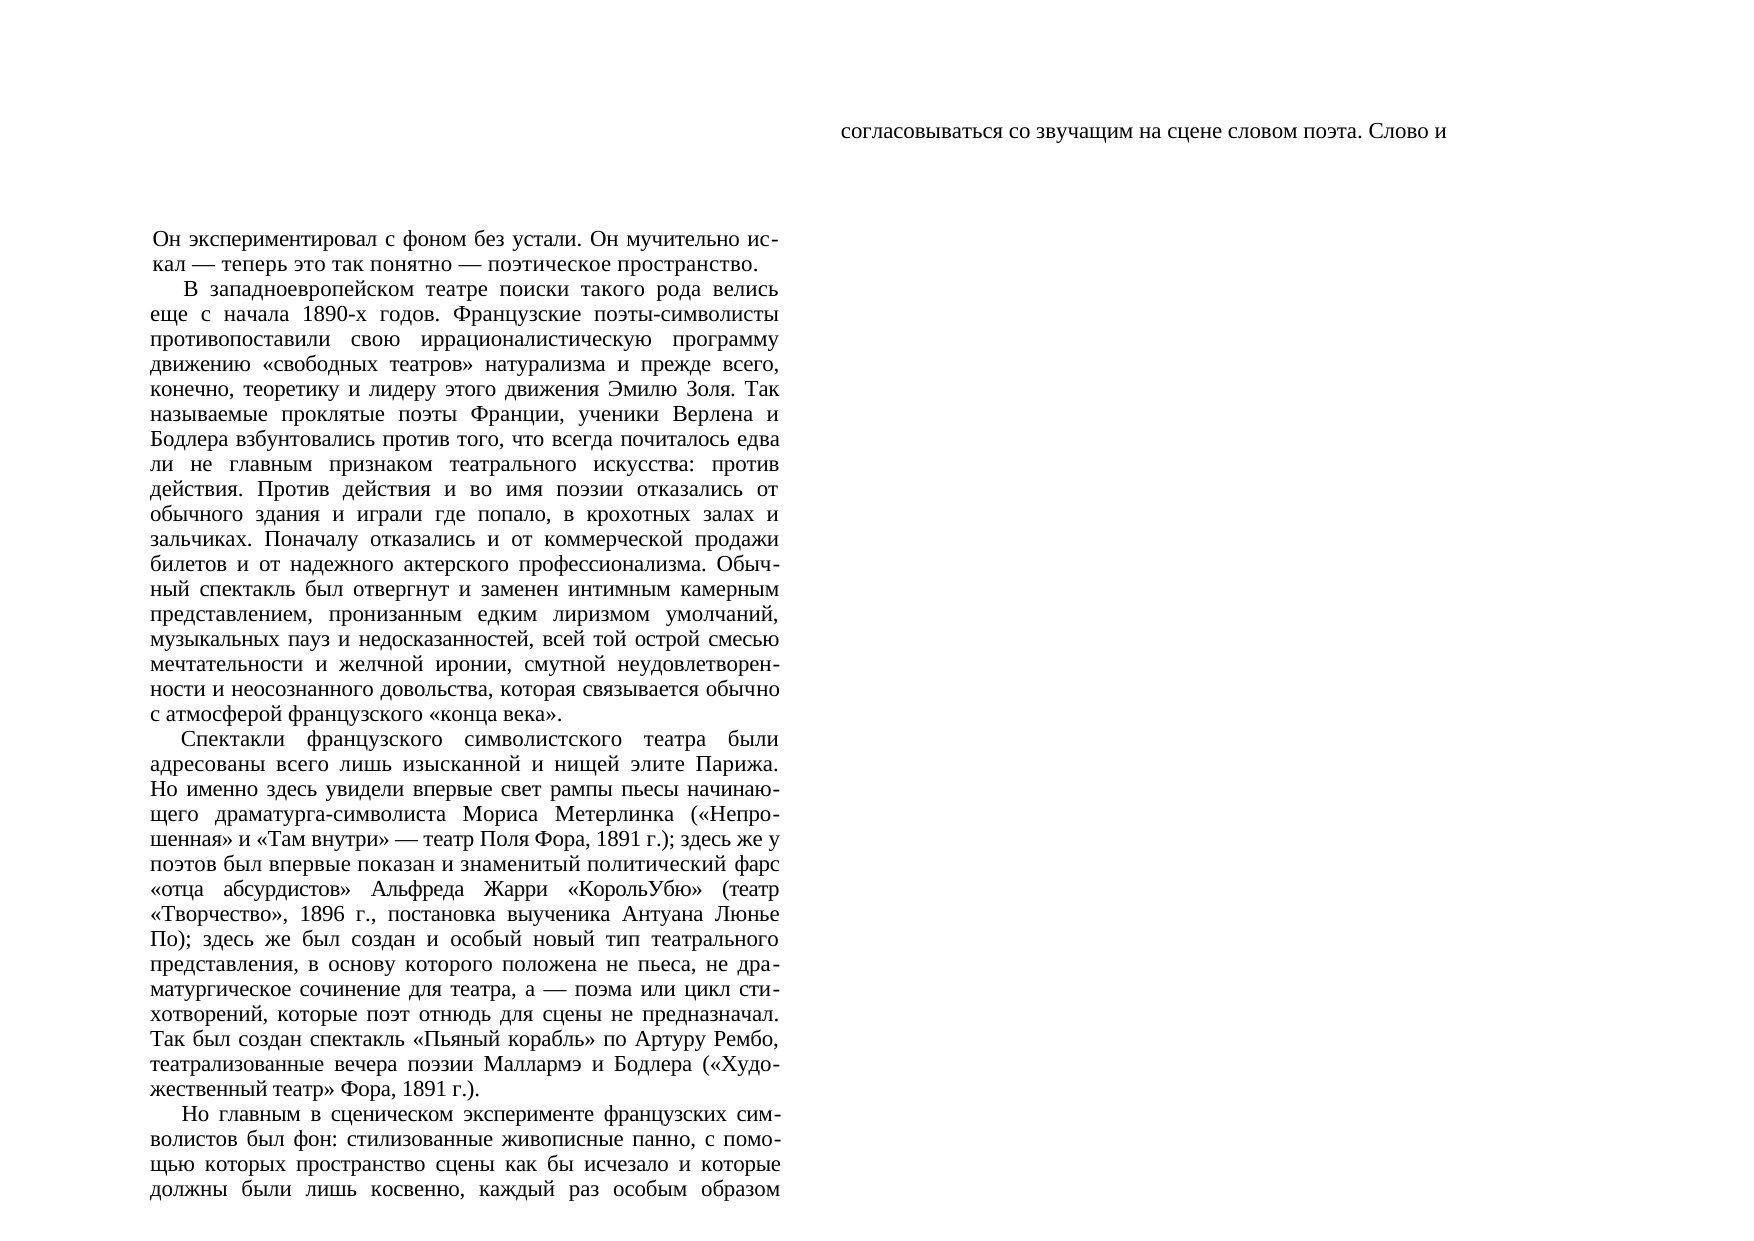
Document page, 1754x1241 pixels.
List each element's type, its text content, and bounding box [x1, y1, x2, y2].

text В западноевропейском театре поиски такого рода велись еще с начала 1890-х годов. Французские поэты-символисты противопоставили свою иррационалистическую программу движению «свободных театров» натурализма и прежде всего, конечно, теоретику и лидеру этого движения Эмилю Золя. Так называемые проклятые поэты Франции, ученики Верлена и Бодлера взбунтовались против того, что всегда почиталось едва ли не главным признаком театрального искусства: против действия. Против действия и во имя поэзии отказались от обычного здания и играли где попало, в крохотных залах и зальчиках. Поначалу отказались и от коммерческой продажи билетов и от надежного актерского профессионализма. Обычный спектакль был отвергнут и заменен интимным камерным представлением, пронизанным едким лиризмом умолчаний, музыкальных пауз и недосказанностей, всей той острой смесью мечтательности и желчной иронии, смутной неудовлетворенности и неосознанного довольства, которая связывается обычно с атмосферой французского «конца века». [150, 276, 780, 726]
text Но главным в сценическом эксперименте французских символистов был фон: стилизованные живописные панно, с помощью которых пространство сцены как бы исчезало и которые должны были лишь косвенно, каждый раз особым образом согласовываться со звучащим на сцене словом поэта. Слово и [150, 1101, 781, 1201]
text Он экспериментировал с фоном без устали. Он мучительно искал — теперь это так понятно — поэтическое пространство. [152, 226, 778, 276]
text Спектакли французского символистского театра были адресованы всего лишь изысканной и нищей элите Парижа. Но именно здесь увидели впервые свет рампы пьесы начинающего драматурга-символиста Мориса Метерлинка («Непрошенная» и «Там внутри» — театр Поля Фора, 1891 г.); здесь же у поэтов был впервые показан и знаменитый политический фарс «отца абсурдистов» Альфреда Жарри «КорольУбю» (театр «Творчество», 1896 г., постановка выученика Антуана Люнье По); здесь же был создан и особый новый тип театрального представления, в основу которого положена не пьеса, не драматургическое сочинение для театра, а — поэма или цикл стихотворений, которые поэт отнюдь для сцены не предназначал. Так был создан спектакль «Пьяный корабль» по Артуру Рембо, театрализованные вечера поэзии Маллармэ и Бодлера («Художественный театр» Фора, 1891 г.). [150, 726, 780, 1101]
